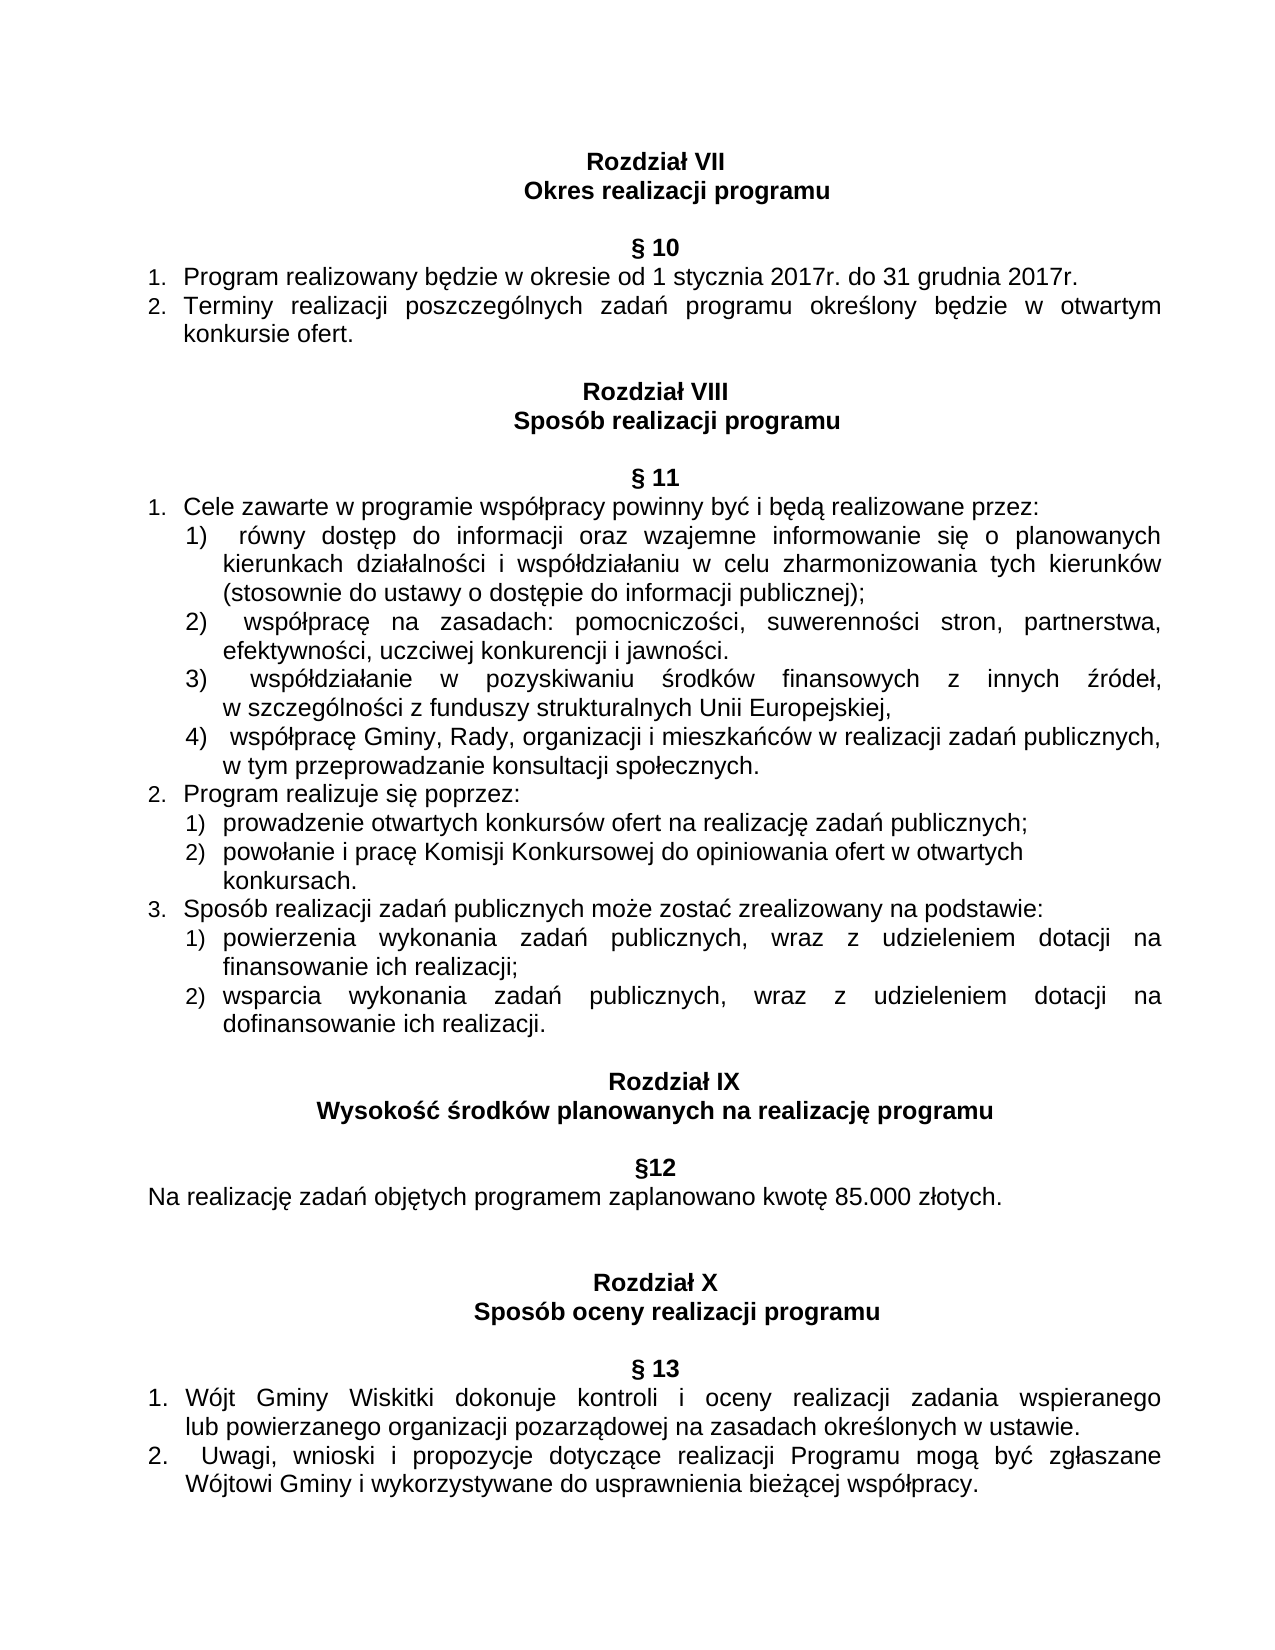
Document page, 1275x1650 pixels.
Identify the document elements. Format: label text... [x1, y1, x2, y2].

text § 11 [148, 463, 1163, 492]
list powołanie i pracę Komisji Konkursowej do opiniowania ofert w otwartych konkursach. [185, 837, 1163, 894]
list Program realizuje się poprzez: [148, 779, 1163, 808]
list prowadzenie otwartych konkursów ofert na realizację zadań publicznych; [185, 808, 1163, 837]
text Sposób oceny realizacji programu [191, 1297, 1163, 1326]
text Sposób realizacji programu [191, 406, 1163, 434]
text § 13 [148, 1354, 1163, 1383]
text Wysokość środków planowanych na realizację programu [148, 1096, 1163, 1124]
list Cele zawarte w programie współpracy powinny być i będą realizowane przez: [148, 492, 1163, 521]
list Sposób realizacji zadań publicznych może zostać zrealizowany na podstawie: [148, 894, 1163, 923]
list Wójt Gminy Wiskitki dokonuje kontroli i oceny realizacji zadania wspieranego lub powierzanego organizacji pozarządowej na zasadach określonych w ustawie. [148, 1383, 1163, 1441]
list powierzenia wykonania zadań publicznych, wraz z udzieleniem dotacji na finansowanie ich realizacji; [185, 923, 1163, 981]
text Rozdział IX [185, 1067, 1163, 1096]
list Program realizowany będzie w okresie od 1 stycznia 2017r. do 31 grudnia 2017r. [148, 262, 1163, 291]
text Rozdział VIII [148, 377, 1163, 406]
list współpracę Gminy, Rady, organizacji i mieszkańców w realizacji zadań publicznych, w tym przeprowadzanie konsultacji społecznych. [185, 722, 1163, 779]
list Terminy realizacji poszczególnych zadań programu określony będzie w otwartym konkursie ofert. [148, 291, 1163, 348]
text §12 [148, 1153, 1163, 1182]
list równy dostęp do informacji oraz wzajemne informowanie się o planowanych kierunkach działalności i współdziałaniu w celu zharmonizowania tych kierunków (stosownie do ustawy o dostępie do informacji publicznej); [185, 521, 1163, 607]
list wsparcia wykonania zadań publicznych, wraz z udzieleniem dotacji na dofinansowanie ich realizacji. [185, 981, 1163, 1038]
list Uwagi, wnioski i propozycje dotyczące realizacji Programu mogą być zgłaszane Wójtowi Gminy i wykorzystywane do usprawnienia bieżącej współpracy. [148, 1441, 1163, 1498]
text § 10 [148, 233, 1163, 262]
text Na realizację zadań objętych programem zaplanowano kwotę 85.000 złotych. [148, 1182, 1163, 1211]
text Okres realizacji programu [191, 176, 1163, 204]
list współdziałanie w pozyskiwaniu środków finansowych z innych źródeł, w szczególności z funduszy strukturalnych Unii Europejskiej, [185, 664, 1163, 722]
list współpracę na zasadach: pomocniczości, suwerenności stron, partnerstwa, efektywności, uczciwej konkurencji i jawności. [185, 607, 1163, 664]
text Rozdział X [148, 1268, 1163, 1297]
text Rozdział VII [148, 147, 1163, 176]
